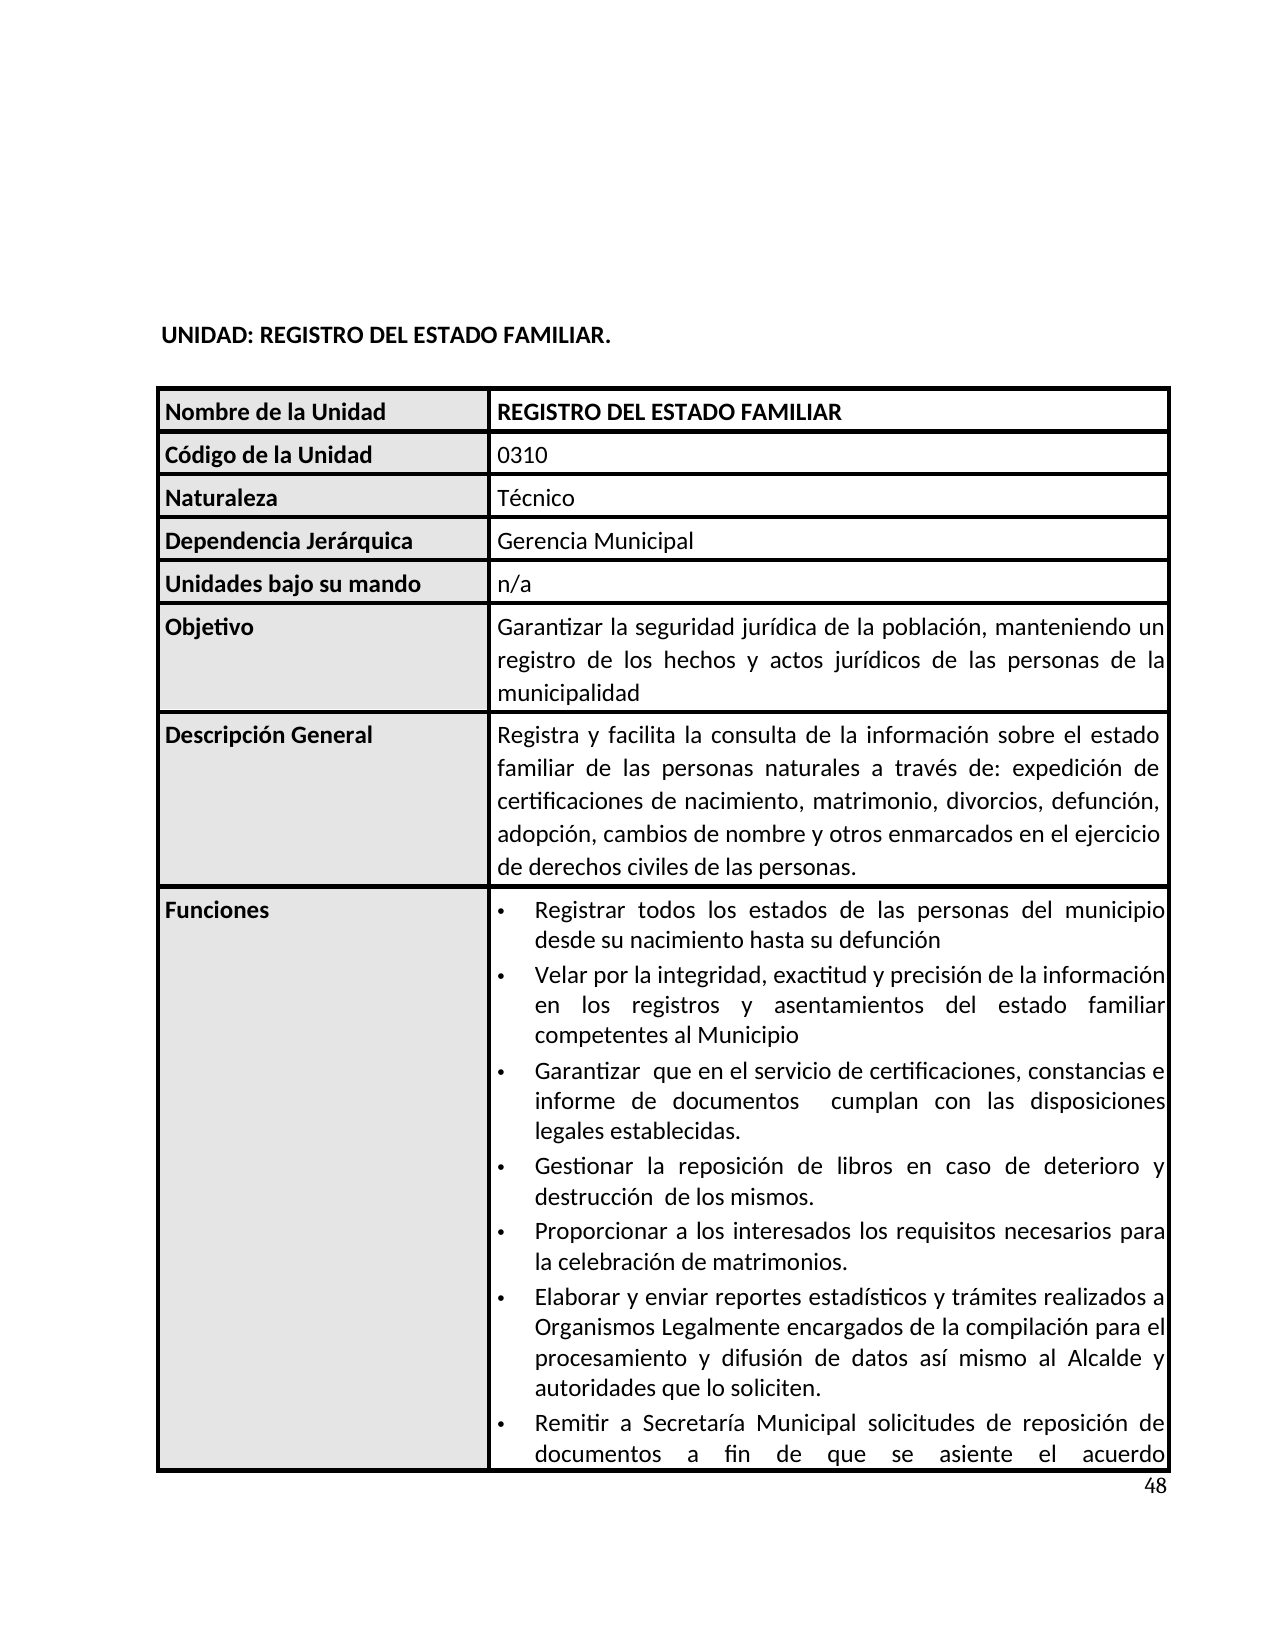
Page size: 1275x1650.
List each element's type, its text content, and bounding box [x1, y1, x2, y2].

table_header REGISTRO DEL ESTADO FAMILIAR [491, 391, 1167, 429]
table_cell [491, 889, 1167, 1468]
table_cell Técnico [491, 476, 1167, 515]
table_header Nombre de la Unidad [160, 391, 487, 429]
table_cell Dependencia Jerárquica [160, 519, 487, 558]
table_cell Garantizar la seguridad jurídica de la población, manteniendo un registro de los hechos y actos jurídicos de las personas de la municipalidad [491, 605, 1167, 709]
table_cell Gerencia Municipal [491, 519, 1167, 558]
table_cell Unidades bajo su mando [160, 562, 487, 601]
table_cell Registra y facilita la consulta de la información sobre el estado familiar de las personas naturales a través de: expedición de certificaciones de nacimiento, matrimonio, divorcios, defunción, adopción, cambios de nombre y otros enmarcados en el ejercicio de derechos civiles de las personas. [491, 714, 1167, 884]
table_cell Naturaleza [160, 476, 487, 515]
table_cell Funciones [160, 889, 487, 1468]
table_cell Descripción General [160, 714, 487, 884]
table_cell 0310 [491, 434, 1167, 472]
table_cell Código de la Unidad [160, 434, 487, 472]
text UNIDAD: REGISTRO DEL ESTADO FAMILIAR. [161, 319, 1184, 349]
table_cell Objetivo [160, 605, 487, 709]
table_cell n/a [491, 562, 1167, 601]
